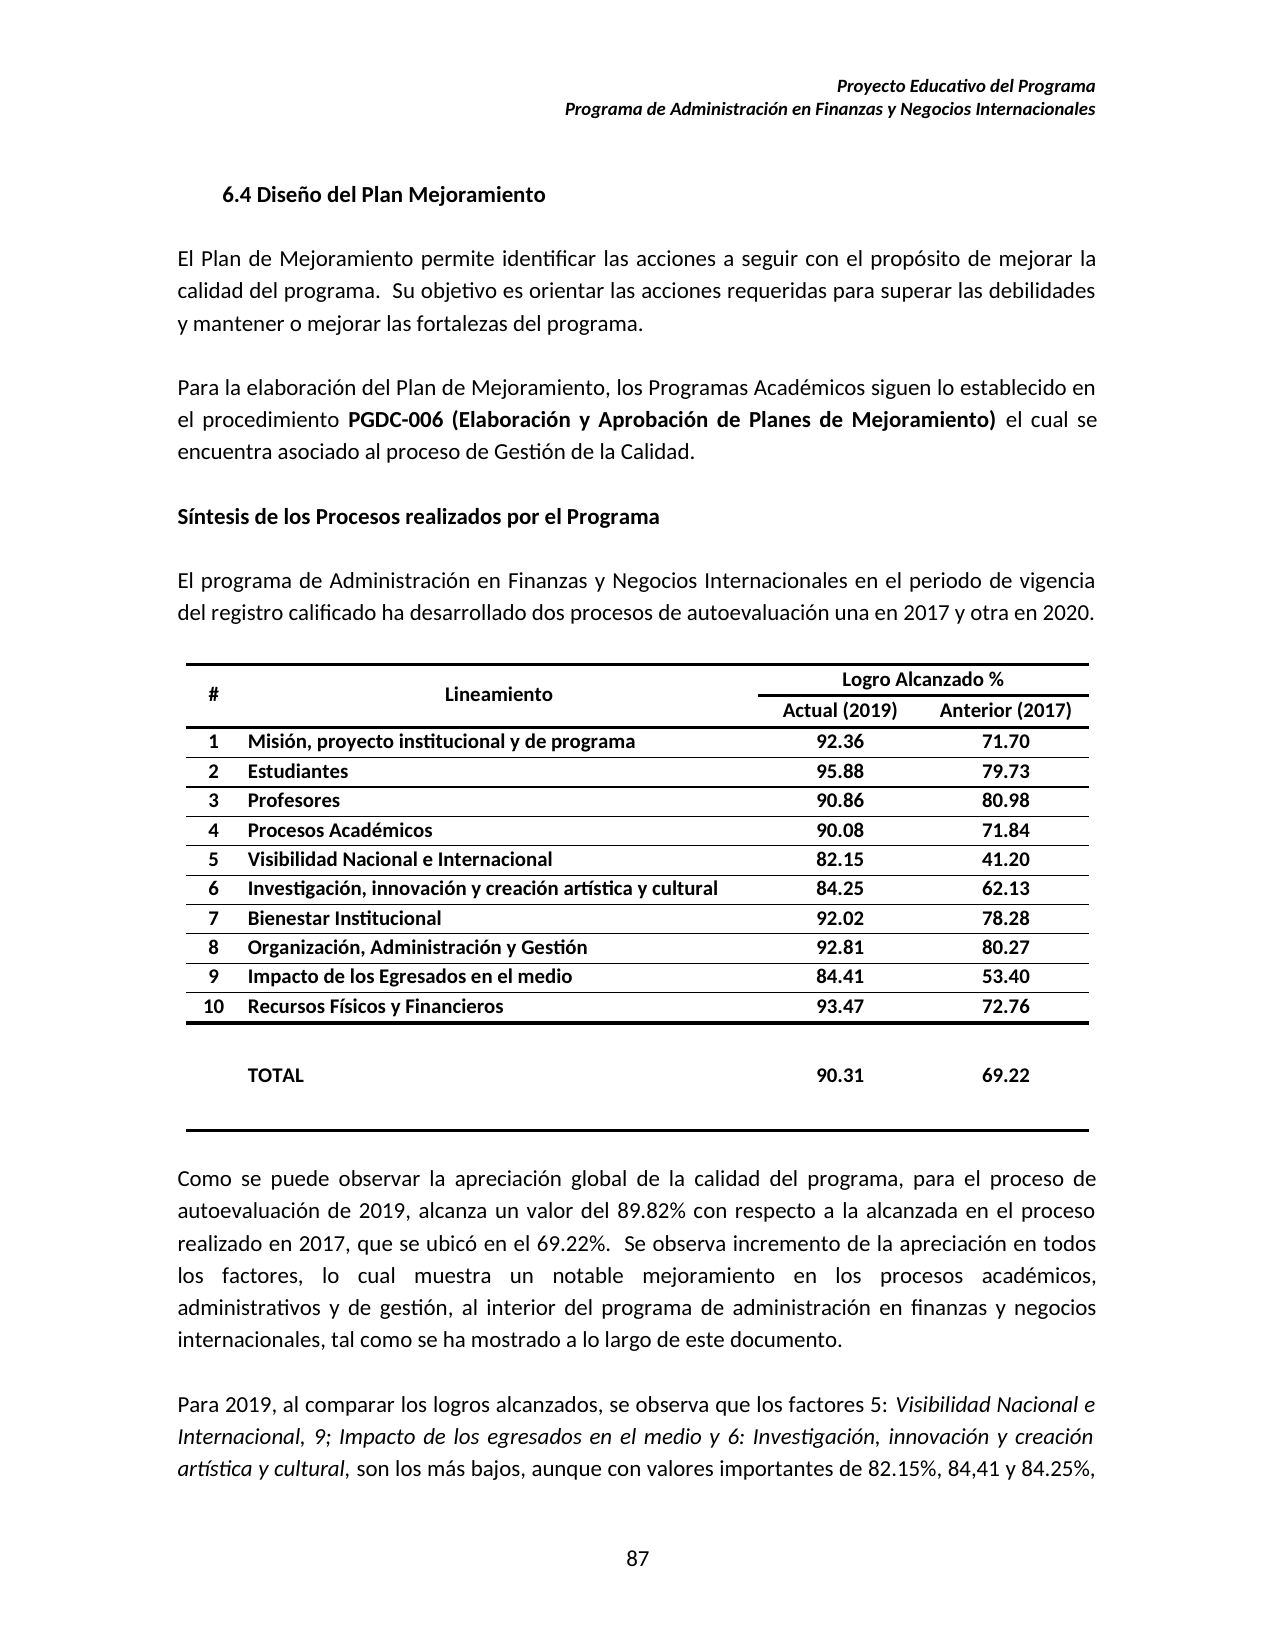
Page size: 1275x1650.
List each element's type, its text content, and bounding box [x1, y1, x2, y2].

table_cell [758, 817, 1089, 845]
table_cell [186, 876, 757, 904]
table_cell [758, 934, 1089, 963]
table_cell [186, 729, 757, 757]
text Como se puede observar la apreciación global de la calidad del programa, para el proceso de autoevaluación de 2019, alcanza un valor del 89.82% con respecto a la alcanzada en el proceso realizado en 2017, que se ubicó en el 69.22%. Se observa incremento de la apreciación en todos los factores, lo cual muestra un notable mejoramiento en los procesos académicos, administrativos y de gestión, al interior del programa de administración en finanzas y negocios internacionales, tal como se ha mostrado a lo largo de este documento. [177, 1164, 1098, 1353]
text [177, 1390, 1098, 1482]
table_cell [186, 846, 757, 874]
text El Plan de Mejoramiento permite identificar las acciones a seguir con el propósito de mejorar la calidad del programa. Su objetivo es orientar las acciones requeridas para superar las debilidades y mantener o mejorar las fortalezas del programa. [177, 244, 1098, 337]
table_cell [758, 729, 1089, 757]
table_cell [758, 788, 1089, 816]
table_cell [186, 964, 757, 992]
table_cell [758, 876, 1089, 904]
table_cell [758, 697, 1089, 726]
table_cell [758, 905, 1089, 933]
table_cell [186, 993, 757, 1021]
text El programa de Administración en Finanzas y Negocios Internacionales en el periodo de vigencia del registro calificado ha desarrollado dos procesos de autoevaluación una en 2017 y otra en 2020. [177, 566, 1098, 626]
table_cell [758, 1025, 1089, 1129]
subtitle 6.4 Diseño del Plan Mejoramiento [222, 180, 1098, 208]
text Para la elaboración del Plan de Mejoramiento, los Programas Académicos siguen lo establecido en el procedimiento PGDC-006 (Elaboración y Aprobación de Planes de Mejoramiento) el cual se encuentra asociado al proceso de Gestión de la Calidad. [177, 373, 1098, 465]
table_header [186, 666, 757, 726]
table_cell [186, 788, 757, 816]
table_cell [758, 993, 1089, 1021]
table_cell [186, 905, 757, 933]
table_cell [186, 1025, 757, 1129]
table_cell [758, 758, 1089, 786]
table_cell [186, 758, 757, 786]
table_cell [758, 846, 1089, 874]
text Síntesis de los Procesos realizados por el Programa [177, 502, 1098, 530]
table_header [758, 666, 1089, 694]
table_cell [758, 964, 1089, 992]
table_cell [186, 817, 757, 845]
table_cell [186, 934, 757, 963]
